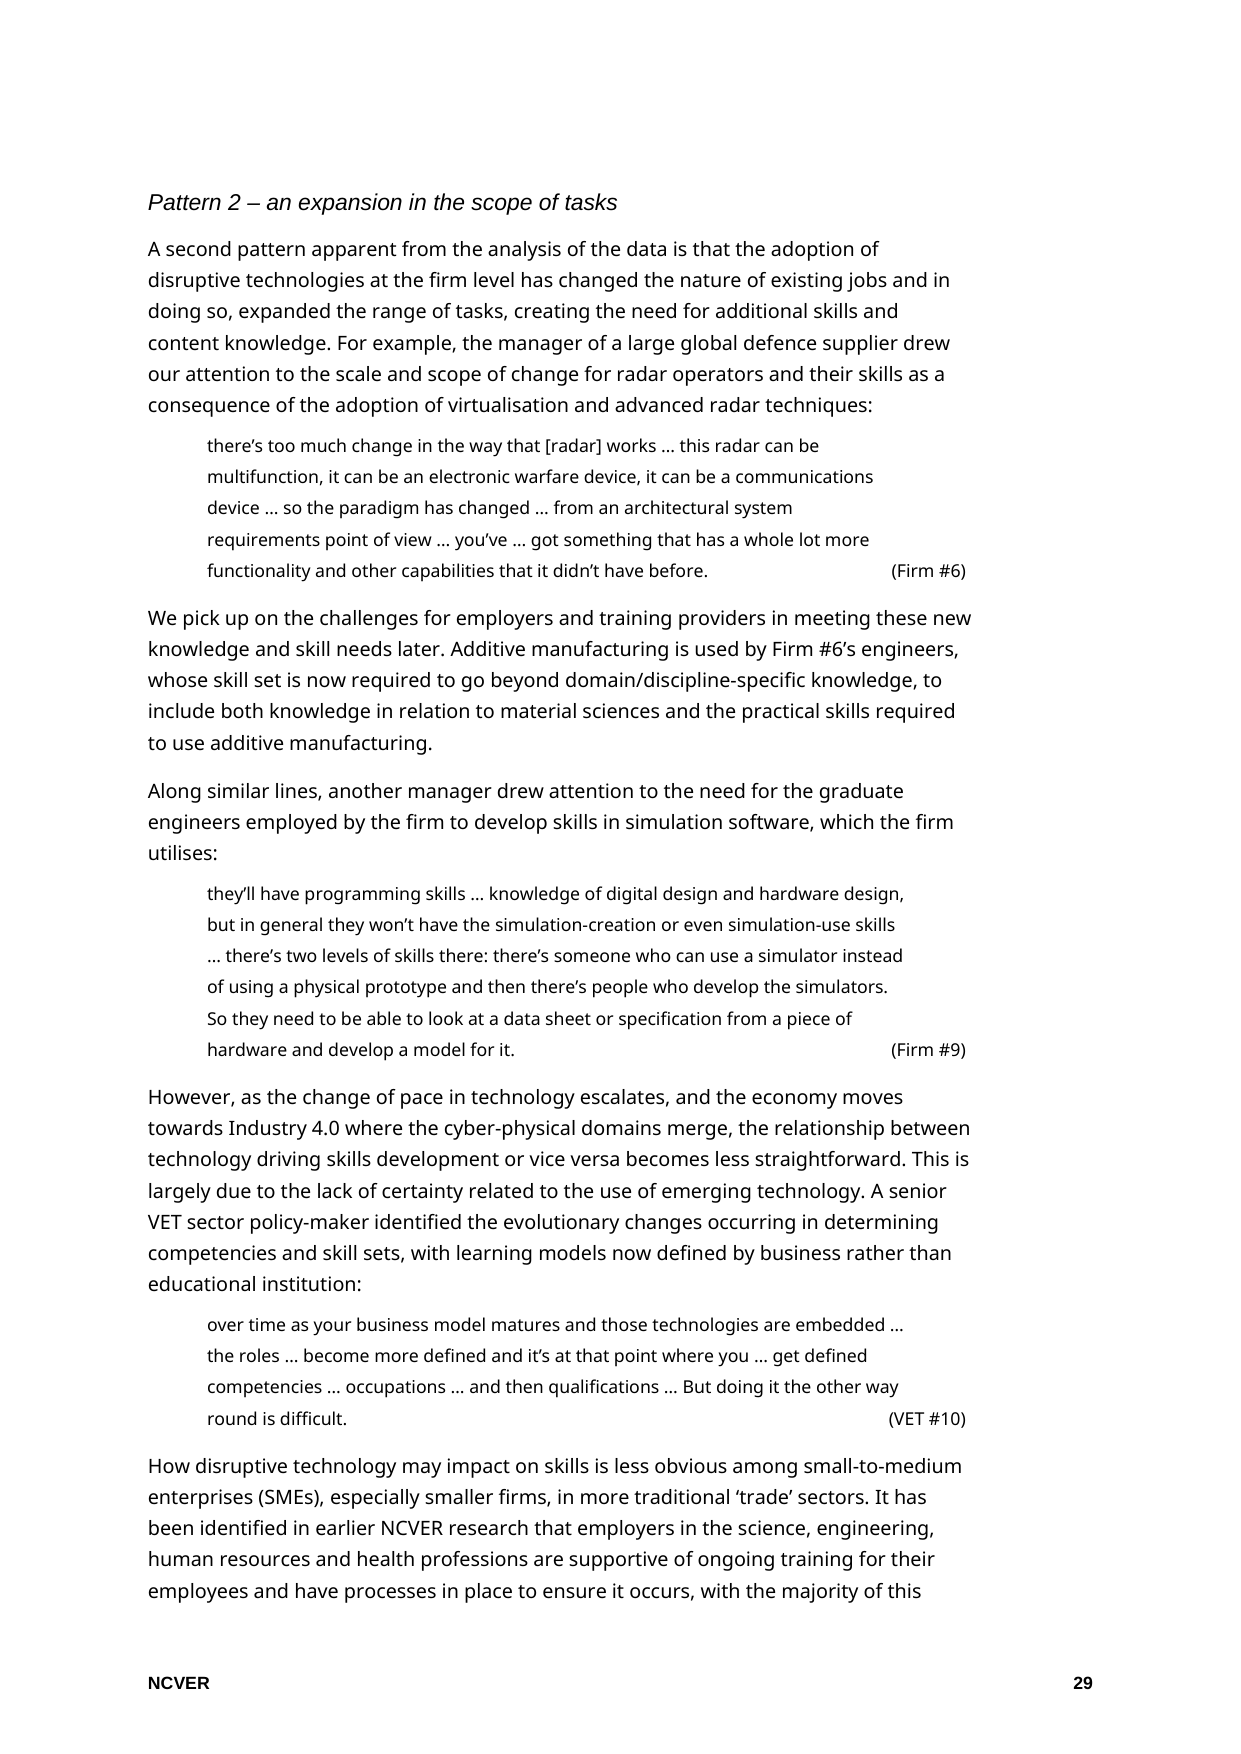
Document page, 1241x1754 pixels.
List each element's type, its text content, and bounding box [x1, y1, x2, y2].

text there’s too much change in the way that [radar] works … this radar can be multifunction, it can be an electronic warfare device, it can be a communications device … so the paradigm has changed … from an architectural system requirements point of view … you’ve … got something that has a whole lot more functionality and other capabilities that it didn’t have before. (Firm #6) [207, 427, 906, 583]
text they’ll have programming skills … knowledge of digital design and hardware design, but in general they won’t have the simulation-creation or even simulation-use skills … there’s two levels of skills there: there’s someone who can use a simulator instead of using a physical prototype and then there’s people who develop the simulators. So they need to be able to look at a data sheet or specification from a piece of hardware and develop a model for it. (Firm #9) [207, 875, 906, 1063]
text We pick up on the challenges for employers and training providers in meeting these new knowledge and skill needs later. Additive manufacturing is used by Firm #6’s engineers, whose skill set is now required to go beyond domain/discipline-specific knowledge, to include both knowledge in relation to material sciences and the practical skills required to use additive manufacturing. [148, 600, 974, 756]
text A second pattern apparent from the analysis of the data is that the adoption of disruptive technologies at the firm level has changed the nature of existing jobs and in doing so, expanded the range of tasks, creating the need for additional skills and content knowledge. For example, the manager of a large global defence supplier drew our attention to the scale and scope of change for radar operators and their skills as a consequence of the adoption of virtualisation and advanced radar techniques: [148, 231, 974, 419]
text over time as your business model matures and those technologies are embedded … the roles … become more defined and it’s at that point where you … get defined competencies … occupations … and then qualifications … But doing it the other way round is difficult. (VET #10) [207, 1306, 906, 1431]
subtitle Pattern 2 – an expansion in the scope of tasks [148, 188, 974, 215]
text Along similar lines, another manager drew attention to the need for the graduate engineers employed by the firm to develop skills in simulation software, which the firm utilises: [148, 773, 974, 867]
text However, as the change of pace in technology escalates, and the economy moves towards Industry 4.0 where the cyber-physical domains merge, the relationship between technology driving skills development or vice versa becomes less straightforward. This is largely due to the lack of certainty related to the use of emerging technology. A senior VET sector policy-maker identified the evolutionary changes occurring in determining competencies and skill sets, with learning models now defined by business rather than educational institution: [148, 1079, 974, 1298]
